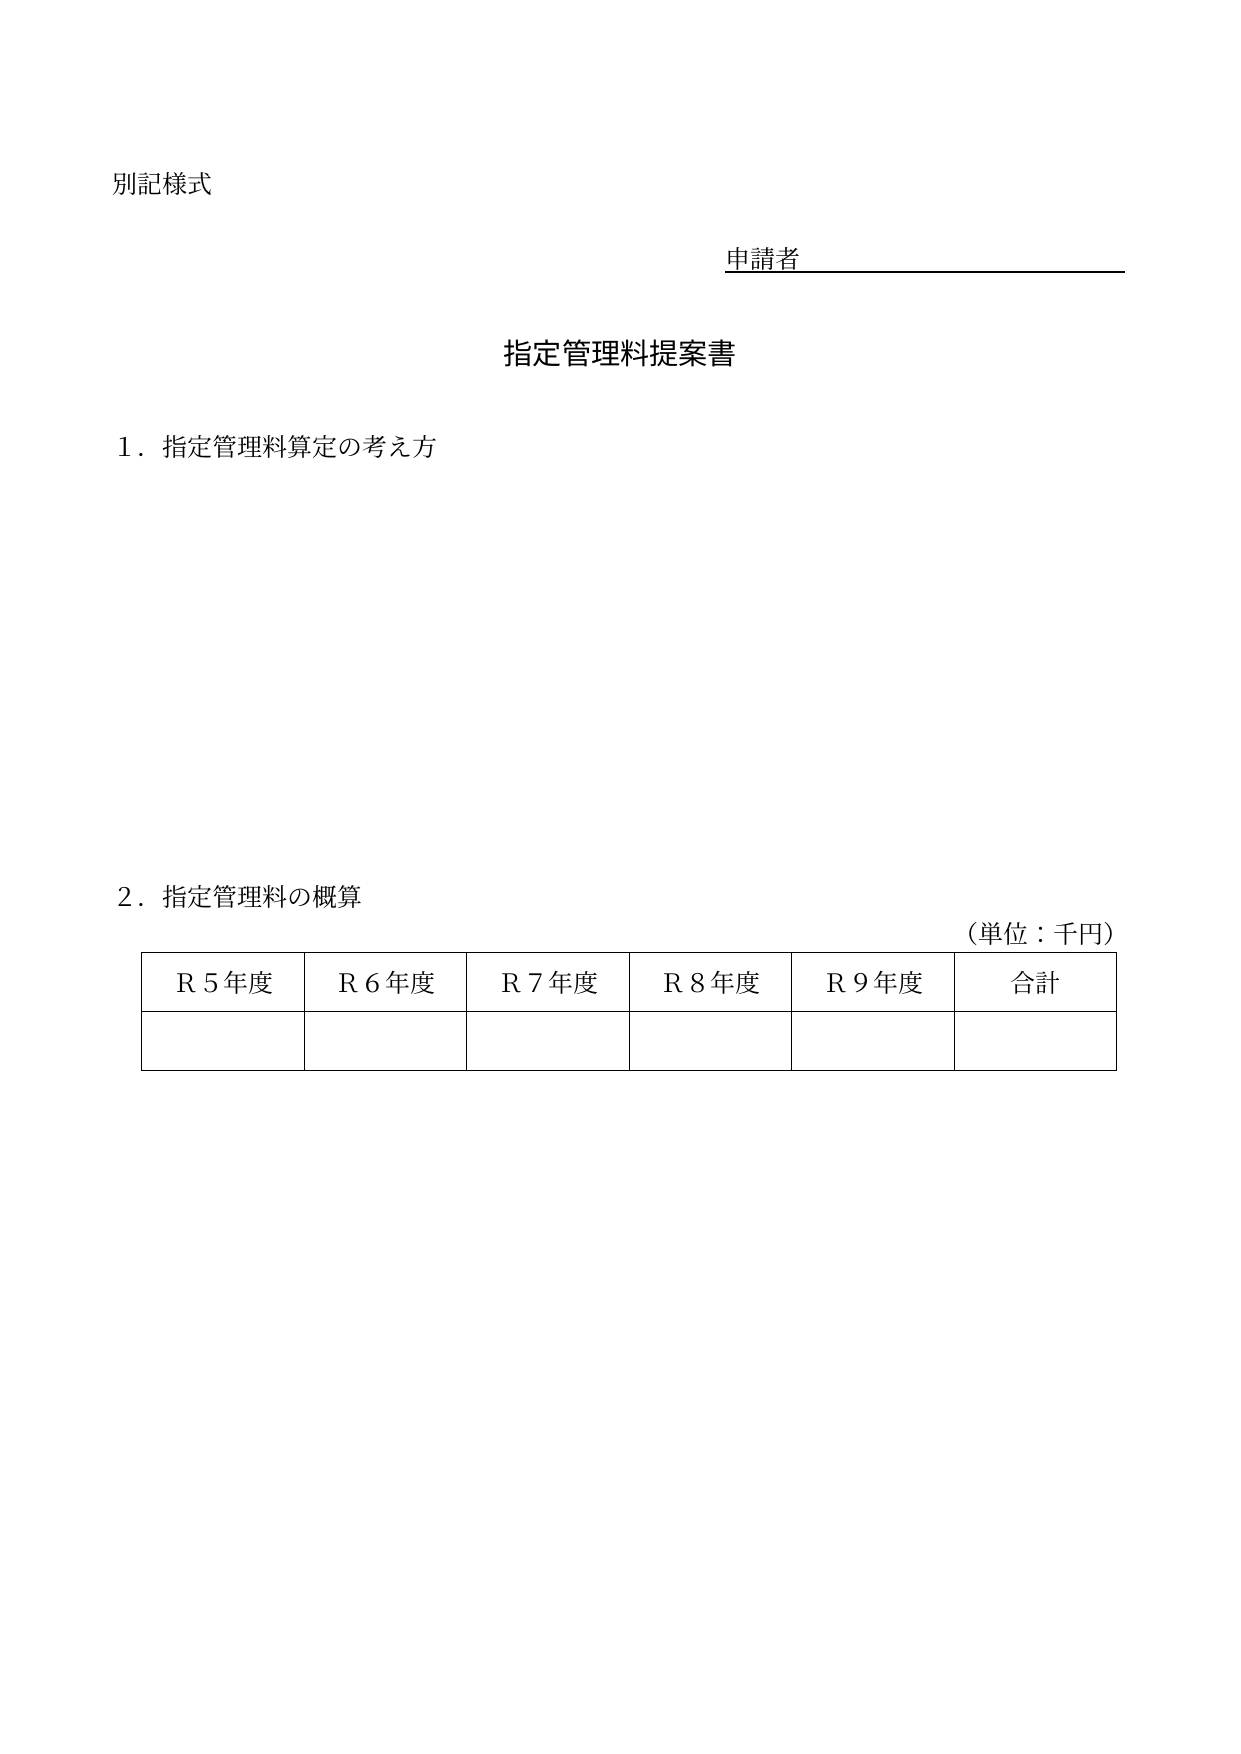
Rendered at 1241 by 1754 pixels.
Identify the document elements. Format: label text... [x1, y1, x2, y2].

table_cell [467, 1012, 629, 1070]
text （単位：千円） [112, 914, 1128, 952]
text 申請者 [112, 239, 1128, 277]
table_cell [630, 1012, 791, 1070]
table_cell [305, 1012, 466, 1070]
table_header Ｒ９年度 [792, 953, 954, 1011]
table_cell [955, 1012, 1116, 1070]
table_header Ｒ６年度 [305, 953, 466, 1011]
text １．指定管理料算定の考え方 [112, 427, 1128, 464]
text 指定管理料提案書 [112, 314, 1128, 389]
text ２．指定管理料の概算 [112, 877, 1128, 914]
table_header Ｒ５年度 [142, 953, 304, 1011]
text 別記様式 [112, 164, 1128, 202]
table_header Ｒ８年度 [630, 953, 791, 1011]
table_cell [142, 1012, 304, 1070]
table_header 合計 [955, 953, 1116, 1011]
table_header Ｒ７年度 [467, 953, 629, 1011]
table_cell [792, 1012, 954, 1070]
